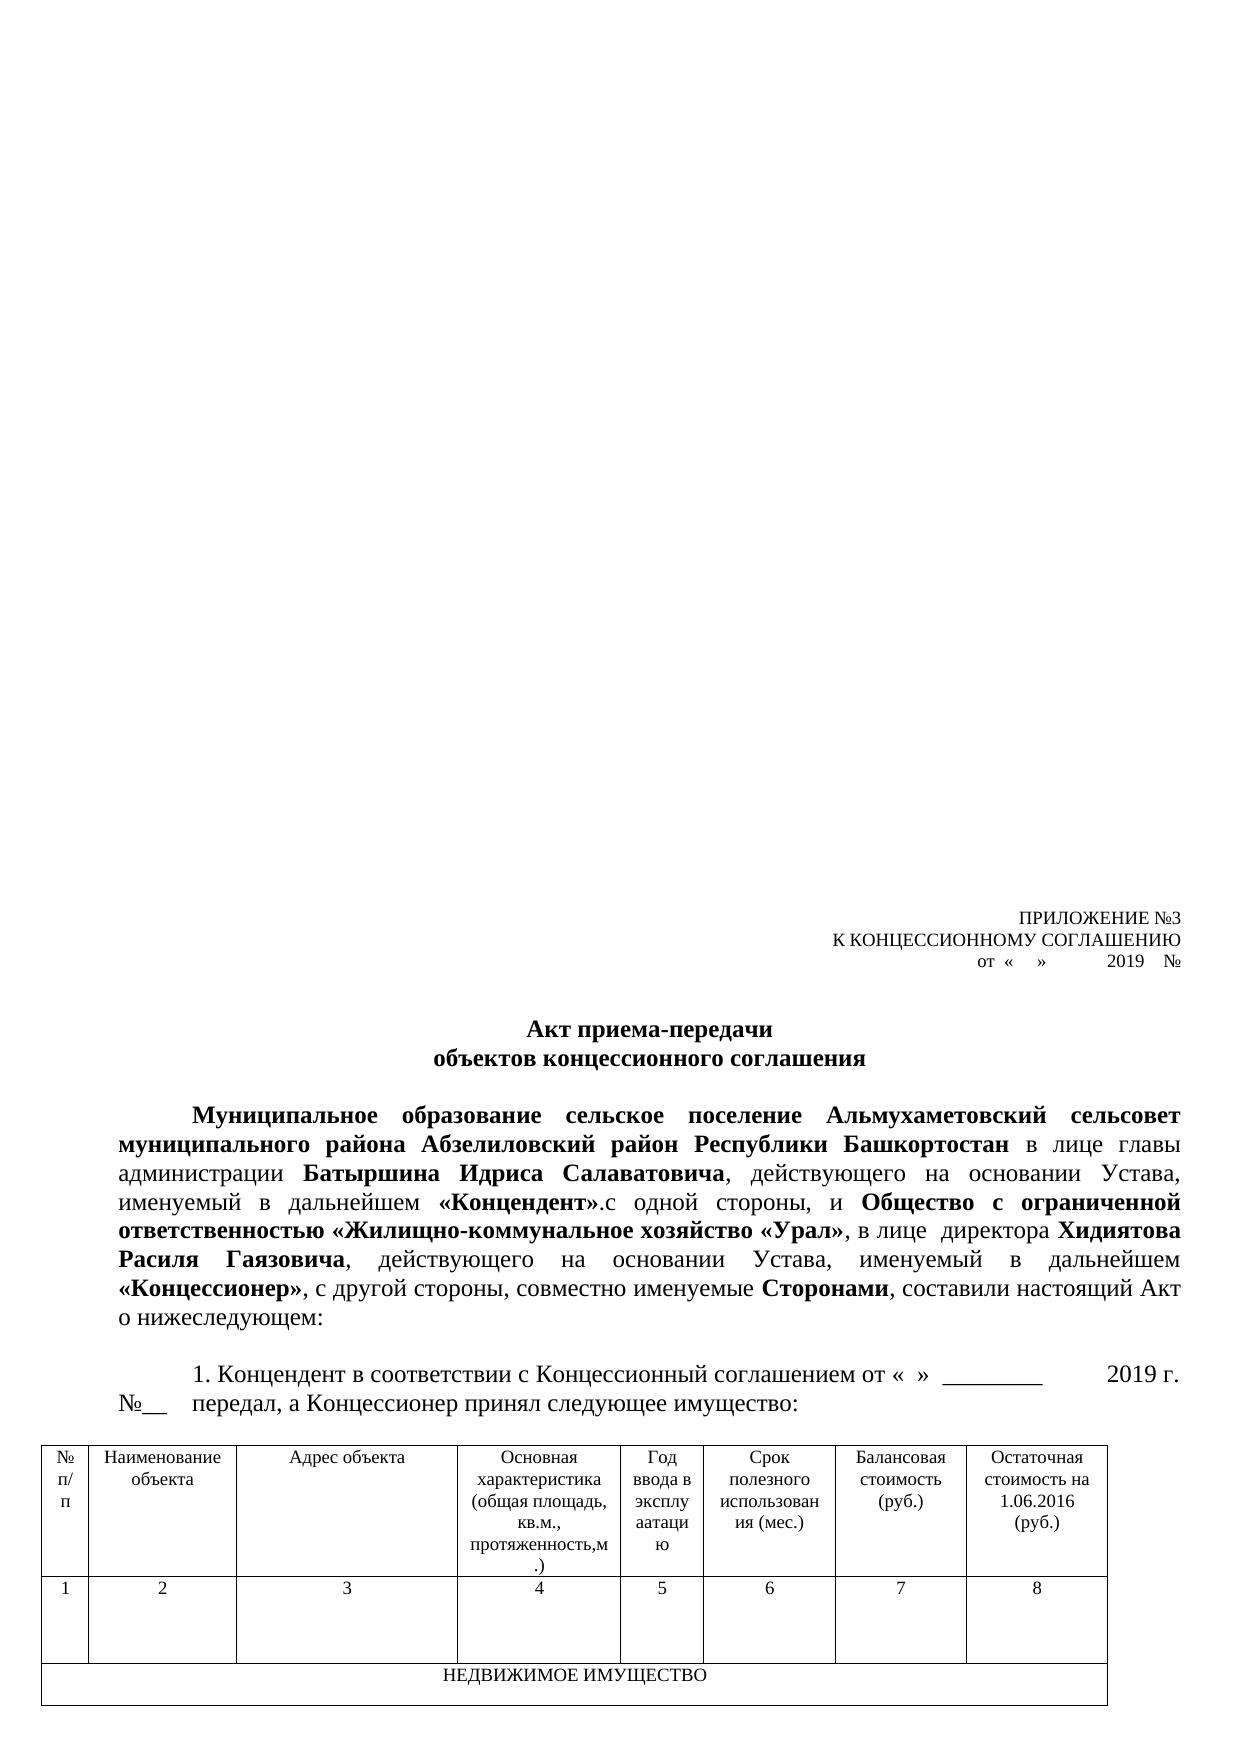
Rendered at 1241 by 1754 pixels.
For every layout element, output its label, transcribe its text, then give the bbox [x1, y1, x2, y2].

table_cell 2 [89, 1577, 236, 1663]
table_cell 1 [42, 1577, 88, 1663]
text объектов концессионного соглашения [118, 1043, 1181, 1072]
text от « » 2019 № [118, 950, 1181, 972]
text К КОНЦЕССИОННОМУ СОГЛАШЕНИЮ [118, 928, 1181, 950]
text Акт приема-передачи [118, 1014, 1181, 1043]
table_header Наименование объекта [89, 1446, 236, 1576]
table_header Год ввода в эксплуаатацию [621, 1446, 703, 1576]
text 1. Концендент в соответствии с Концессионный соглашением от « » ________ 2019 г. №__ передал, а Концессионер принял следующее имущество: [118, 1359, 1181, 1417]
table_header Остаточная стоимость на 1.06.2016 (руб.) [967, 1446, 1107, 1576]
table_header Основная характеристика (общая площадь, кв.м., протяженность,м.) [458, 1446, 620, 1576]
table_cell 6 [704, 1577, 835, 1663]
text Муниципальное образование сельское поселение Альмухаметовский сельсовет муниципального района Абзелиловский район Республики Башкортостан в лице главы администрации Батыршина Идриса Салаватовича, действующего на основании Устава, именуемый в дальнейшем «Концендент».с одной стороны, и Общество с ограниченной ответственностью «Жилищно-коммунальное хозяйство «Урал», в лице директора Хидиятова Расиля Гаязовича, действующего на основании Устава, именуемый в дальнейшем «Концессионер», с другой стороны, совместно именуемые Сторонами, составили настоящий Акт о нижеследующем: [118, 1100, 1181, 1330]
table_cell 5 [621, 1577, 703, 1663]
table_cell 4 [458, 1577, 620, 1663]
table_cell 3 [237, 1577, 457, 1663]
table_cell 8 [967, 1577, 1107, 1663]
table_header Балансовая стоимость (руб.) [836, 1446, 966, 1576]
table_header № п/п [42, 1446, 88, 1576]
table_header Срок полезного использования (мес.) [704, 1446, 835, 1576]
table_cell 7 [836, 1577, 966, 1663]
table_cell НЕДВИЖИМОЕ ИМУЩЕСТВО [42, 1664, 1107, 1704]
table_header Адрес объекта [237, 1446, 457, 1576]
text ПРИЛОЖЕНИЕ №3 [118, 907, 1181, 928]
